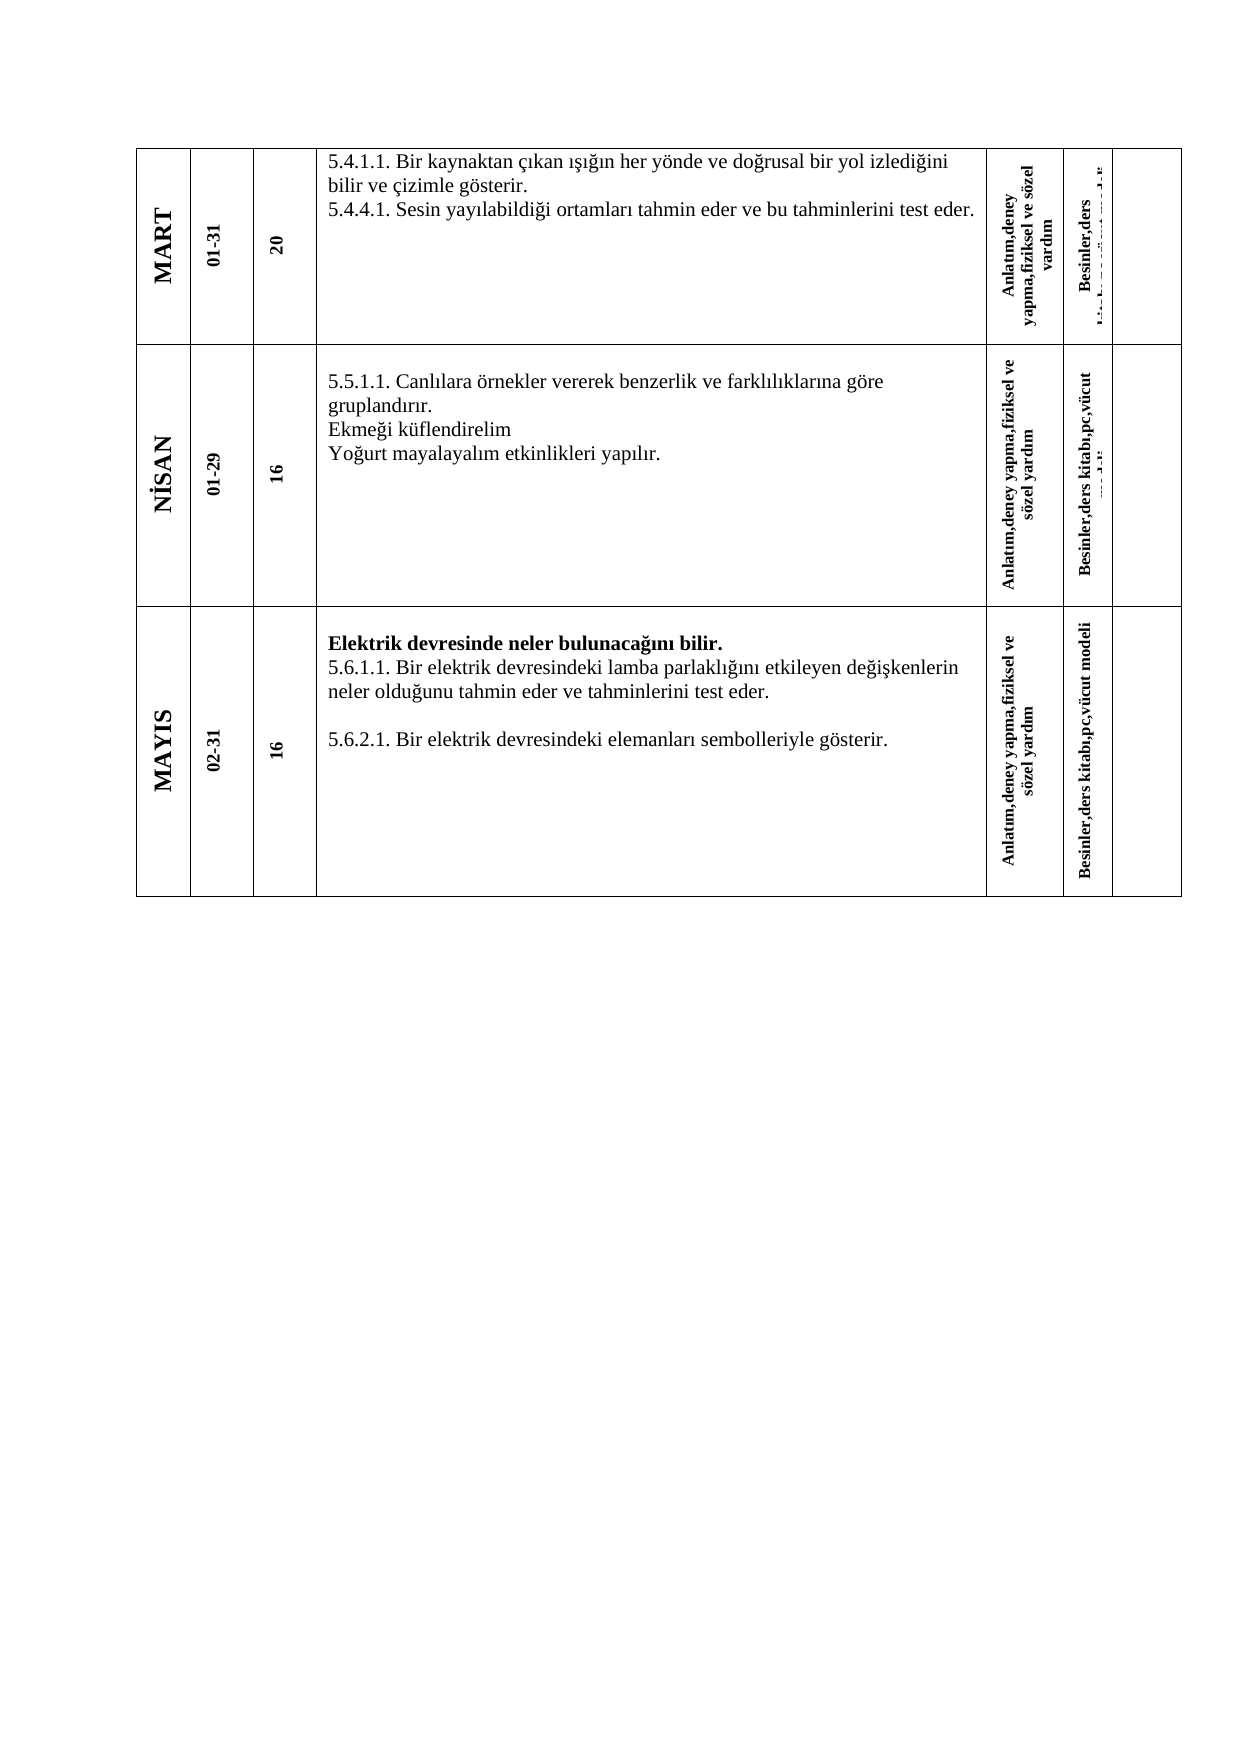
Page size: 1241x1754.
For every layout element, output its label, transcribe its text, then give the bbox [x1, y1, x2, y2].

table_cell 16 [254, 607, 316, 896]
table_cell NİSAN [137, 345, 190, 606]
table_cell [1113, 149, 1181, 343]
table_cell 01-31 [191, 149, 253, 343]
table_cell Anlatım,deney yapma,fiziksel ve sözel yardım [987, 345, 1063, 606]
table_cell 16 [254, 345, 316, 606]
table_cell MART [137, 149, 190, 343]
table_cell Anlatım,deney yapma,fiziksel ve sözel yardım [987, 607, 1063, 896]
table_cell 20 [254, 149, 316, 343]
table_cell [1113, 607, 1181, 896]
table_cell [1113, 345, 1181, 606]
table_cell Elektrik devresinde neler bulunacağını bilir. 5.6.1.1. Bir elektrik devresindeki lamba parlaklığını etkileyen değişkenlerin neler olduğunu tahmin eder ve tahminlerini test eder. 5.6.2.1. Bir elektrik devresindeki elemanları sembolleriyle gösterir. [317, 607, 986, 896]
table_cell Besinler,ders kitabı,pc,vücut modeli [1064, 345, 1112, 606]
table_cell Besinler,ders kitabı,pc,vücut modeli [1064, 149, 1112, 343]
table_cell 5.5.1.1. Canlılara örnekler vererek benzerlik ve farklılıklarına göre gruplandırır. Ekmeği küflendirelim Yoğurt mayalayalım etkinlikleri yapılır. [317, 345, 986, 606]
table_cell Besinler,ders kitabı,pc,vücut modeli [1064, 607, 1112, 896]
table_cell 5.4.1.1. Bir kaynaktan çıkan ışığın her yönde ve doğrusal bir yol izlediğini bilir ve çizimle gösterir. 5.4.4.1. Sesin yayılabildiği ortamları tahmin eder ve bu tahminlerini test eder. [317, 149, 986, 343]
table_cell MAYIS [137, 607, 190, 896]
table_cell 01-29 [191, 345, 253, 606]
table_cell 02-31 [191, 607, 253, 896]
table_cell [987, 149, 1063, 343]
